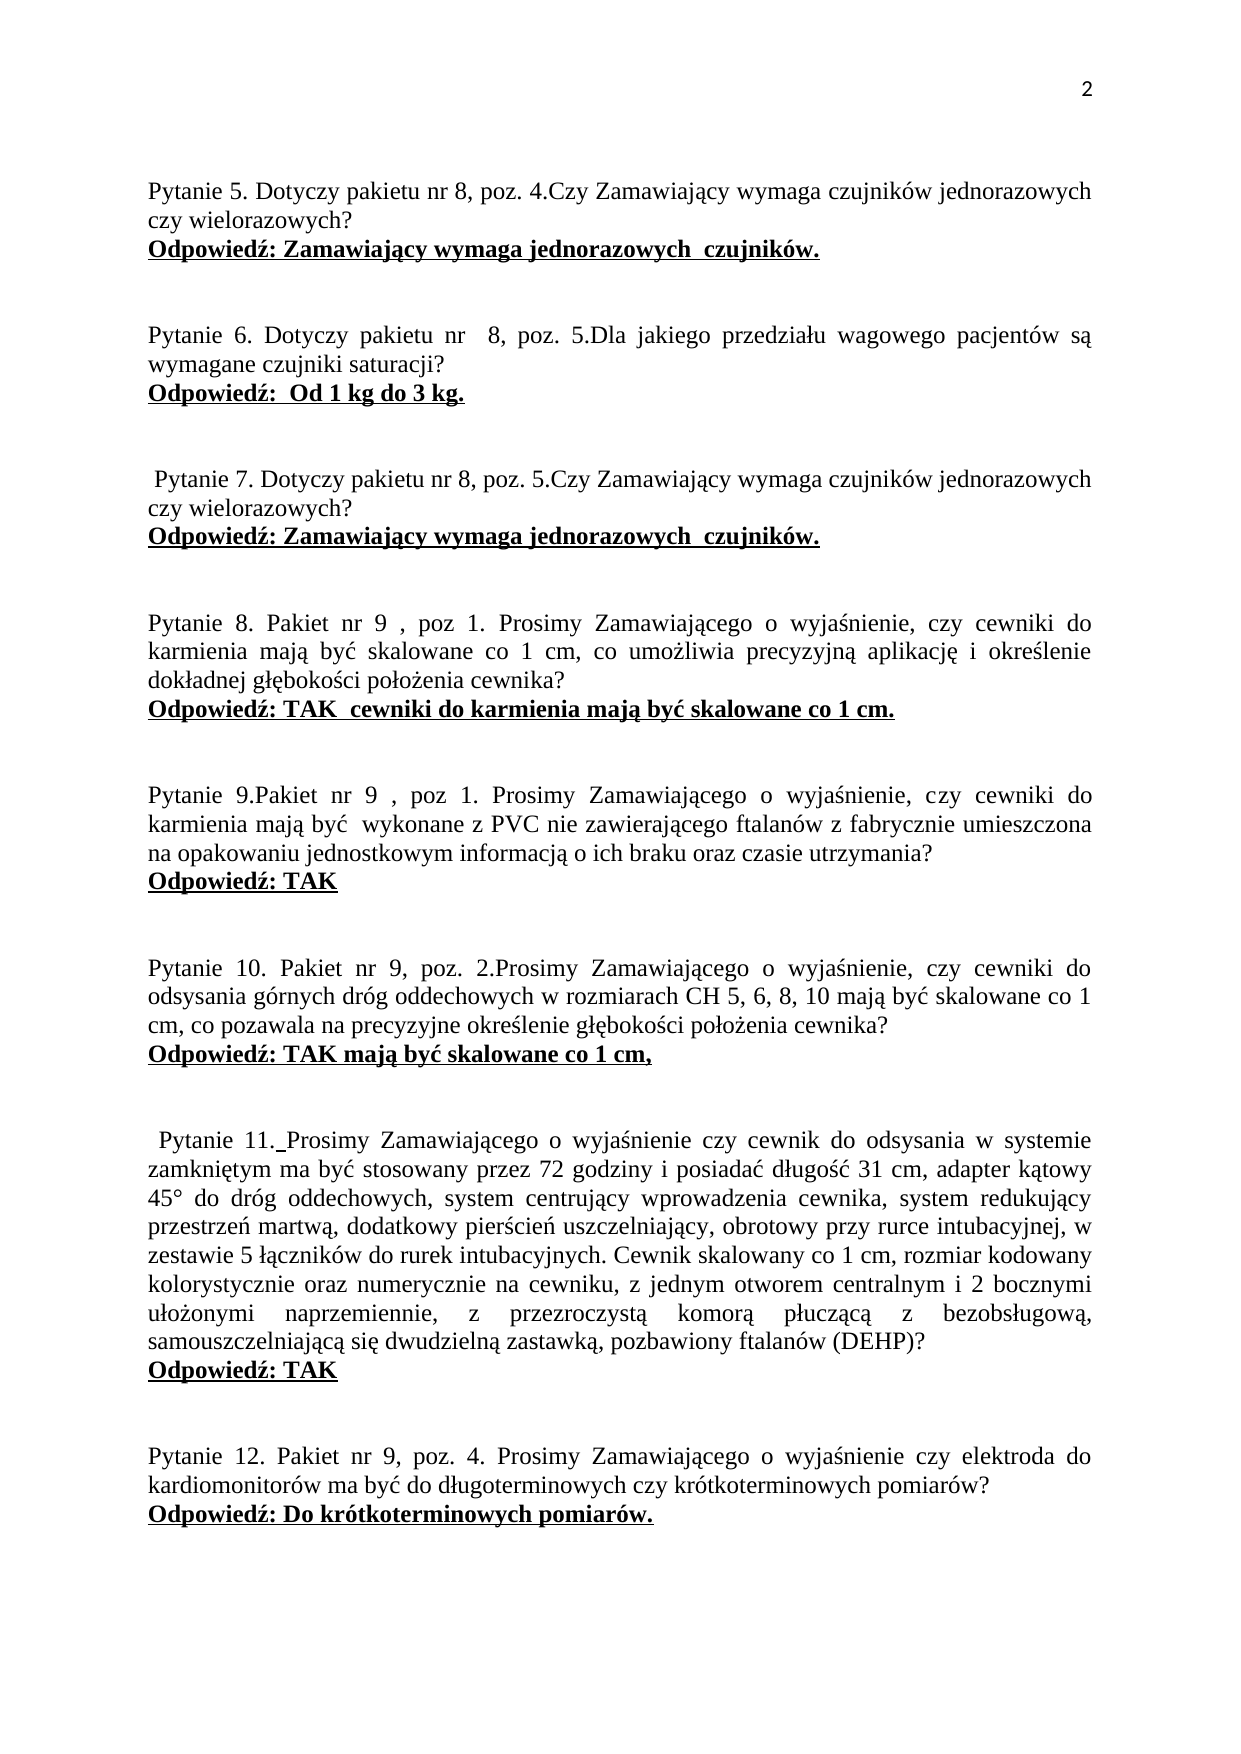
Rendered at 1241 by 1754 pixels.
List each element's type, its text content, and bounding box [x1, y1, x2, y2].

text Odpowiedź: Do krótkoterminowych pomiarów. [148, 1499, 1093, 1528]
text Pytanie 7. Dotyczy pakietu nr 8, poz. 5.Czy Zamawiający wymaga czujników jednorazowych czy wielorazowych? [148, 464, 1093, 521]
text Odpowiedź: Zamawiający wymaga jednorazowych czujników. [148, 521, 1093, 550]
text Odpowiedź: TAK [148, 1355, 1093, 1384]
text Odpowiedź: TAK mają być skalowane co , [148, 1039, 1093, 1068]
text Odpowiedź: Zamawiający wymaga jednorazowych czujników. [148, 234, 1093, 263]
text Pytanie 12. Pakiet nr 9, poz. 4. Prosimy Zamawiającego o wyjaśnienie czy elektroda do kardiomonitorów ma być do długoterminowych czy krótkoterminowych pomiarów? [148, 1441, 1093, 1499]
text Pytanie 5. Dotyczy pakietu nr 8, poz. 4.Czy Zamawiający wymaga czujników jednorazowych czy wielorazowych? [148, 176, 1093, 234]
text Pytanie 9.Pakiet nr 9 , poz 1. Prosimy Zamawiającego o wyjaśnienie, czy cewniki do karmienia mają być wykonane z PVC nie zawierającego ftalanów z fabrycznie umieszczona na opakowaniu jednostkowym informacją o ich braku oraz czasie utrzymania? [148, 780, 1093, 866]
text Pytanie 6. Dotyczy pakietu nr 8, poz. 5.Dla jakiego przedziału wagowego pacjentów są wymagane czujniki saturacji? [148, 320, 1093, 378]
text Pytanie 11. Prosimy Zamawiającego o wyjaśnienie czy cewnik do odsysania w systemie zamkniętym ma być stosowany przez 72 godziny i posiadać długość , adapter kątowy 45° do dróg oddechowych, system centrujący wprowadzenia cewnika, system redukujący przestrzeń martwą, dodatkowy pierścień uszczelniający, obrotowy przy rurce intubacyjnej, w zestawie 5 łączników do rurek intubacyjnych. Cewnik skalowany co , rozmiar kodowany kolorystycznie oraz numerycznie na cewniku, z jednym otworem centralnym i 2 bocznymi ułożonymi naprzemiennie, z przezroczystą komorą płuczącą z bezobsługową, samouszczelniającą się dwudzielną zastawką, pozbawiony ftalanów (DEHP)? [148, 1125, 1093, 1355]
text Pytanie 8. Pakiet nr 9 , poz 1. Prosimy Zamawiającego o wyjaśnienie, czy cewniki do karmienia mają być skalowane co , co umożliwia precyzyjną aplikację i określenie dokładnej głębokości położenia cewnika? [148, 608, 1093, 694]
text Pytanie 10. Pakiet nr 9, poz. 2.Prosimy Zamawiającego o wyjaśnienie, czy cewniki do odsysania górnych dróg oddechowych w rozmiarach CH 5, 6, 8, 10 mają być skalowane co , co pozawala na precyzyjne określenie głębokości położenia cewnika? [148, 953, 1093, 1039]
text Odpowiedź: TAK [148, 866, 1093, 895]
text Odpowiedź: Od 1 kg do 3 kg. [148, 378, 1093, 406]
text Odpowiedź: TAK cewniki do karmienia mają być skalowane co [148, 694, 1093, 723]
